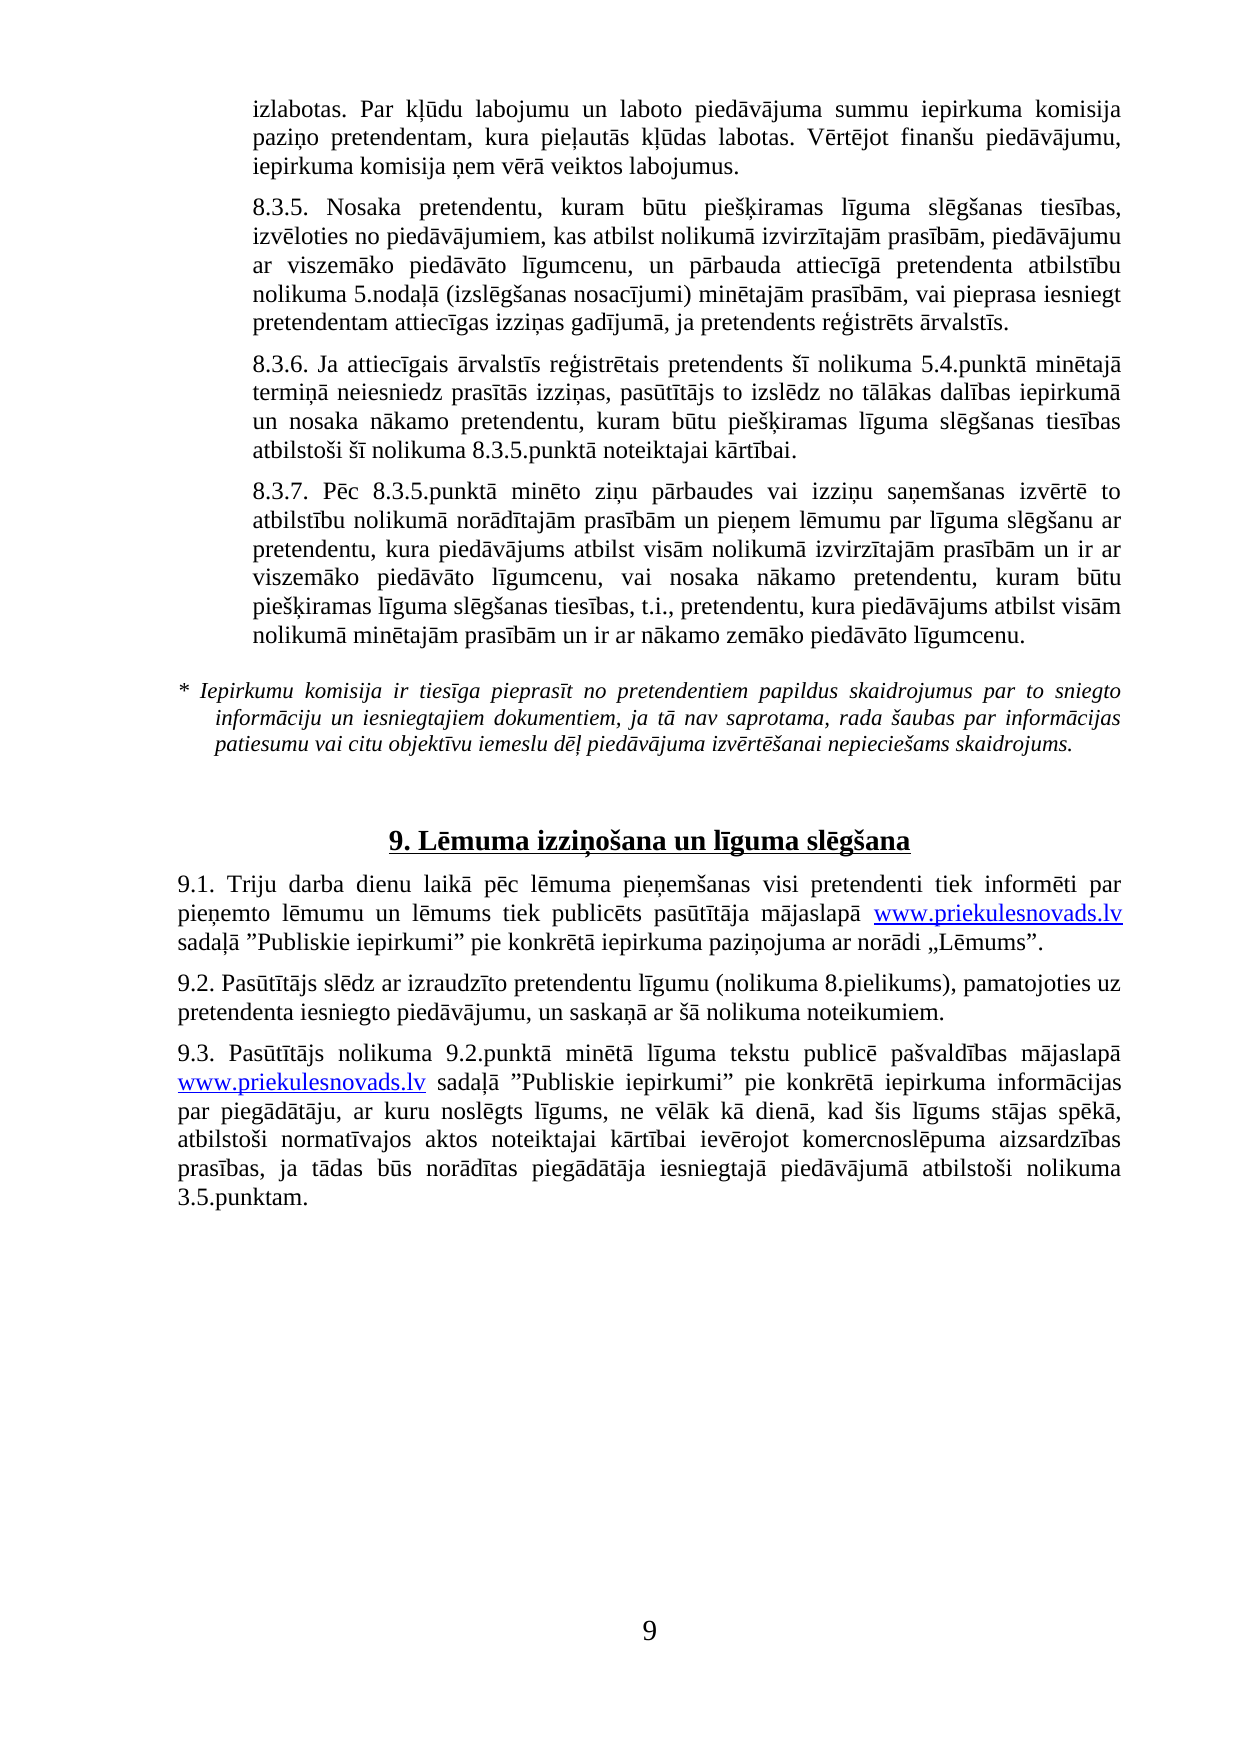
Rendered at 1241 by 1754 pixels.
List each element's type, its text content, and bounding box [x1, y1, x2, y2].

text 9. Lēmuma izziņošana un līguma slēgšana [177, 823, 1122, 857]
text 8.3.5. Nosaka pretendentu, kuram būtu piešķiramas līguma slēgšanas tiesības, izvēloties no piedāvājumiem, kas atbilst nolikumā izvirzītajām prasībām, piedāvājumu ar viszemāko piedāvāto līgumcenu, un pārbauda attiecīgā pretendenta atbilstību nolikuma 5.nodaļā (izslēgšanas nosacījumi) minētajām prasībām, vai pieprasa iesniegt pretendentam attiecīgas izziņas gadījumā, ja pretendents reģistrēts ārvalstīs. [252, 192, 1122, 336]
text 9.3. Pasūtītājs nolikuma 9.2.punktā minētā līguma tekstu publicē pašvaldības mājaslapā www.priekulesnovads.lv sadaļā ”Publiskie iepirkumi” pie konkrētā iepirkuma informācijas par piegādātāju, ar kuru noslēgts līgums, ne vēlāk kā dienā, kad šis līgums stājas spēkā, atbilstoši normatīvajos aktos noteiktajai kārtībai ievērojot komercnoslēpuma aizsardzības prasības, ja tādas būs norādītas piegādātāja iesniegtajā piedāvājumā atbilstoši nolikuma 3.5.punktam. [177, 1038, 1122, 1211]
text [252, 94, 1122, 180]
text 8.3.6. Ja attiecīgais ārvalstīs reģistrētais pretendents šī nolikuma 5.4.punktā minētajā termiņā neiesniedz prasītās izziņas, pasūtītājs to izslēdz no tālākas dalības iepirkumā un nosaka nākamo pretendentu, kuram būtu piešķiramas līguma slēgšanas tiesības atbilstoši šī nolikuma 8.3.5.punktā noteiktajai kārtībai. [252, 349, 1122, 464]
text * Iepirkumu komisija ir tiesīga pieprasīt no pretendentiem papildus skaidrojumus par to sniegto informāciju un iesniegtajiem dokumentiem, ja tā nav saprotama, rada šaubas par informācijas patiesumu vai citu objektīvu iemeslu dēļ piedāvājuma izvērtēšanai nepieciešams skaidrojums. [177, 677, 1122, 756]
text 8.3.7. Pēc 8.3.5.punktā minēto ziņu pārbaudes vai izziņu saņemšanas izvērtē to atbilstību nolikumā norādītajām prasībām un pieņem lēmumu par līguma slēgšanu ar pretendentu, kura piedāvājums atbilst visām nolikumā izvirzītajām prasībām un ir ar viszemāko piedāvāto līgumcenu, vai nosaka nākamo pretendentu, kuram būtu piešķiramas līguma slēgšanas tiesības, t.i., pretendentu, kura piedāvājums atbilst visām nolikumā minētajām prasībām un ir ar nākamo zemāko piedāvāto līgumcenu. [252, 476, 1122, 649]
text 9.2. Pasūtītājs slēdz ar izraudzīto pretendentu līgumu (nolikuma 8.pielikums), pamatojoties uz pretendenta iesniegto piedāvājumu, un saskaņā ar šā nolikuma noteikumiem. [177, 968, 1122, 1026]
list 9.1. Triju darba dienu laikā pēc lēmuma pieņemšanas visi pretendenti tiek informēti par pieņemto lēmumu un lēmums tiek publicēts pasūtītāja mājaslapā www.priekulesnovads.lv sadaļā ”Publiskie iepirkumi” pie konkrētā iepirkuma paziņojuma ar norādi „Lēmums”. [177, 869, 1122, 956]
